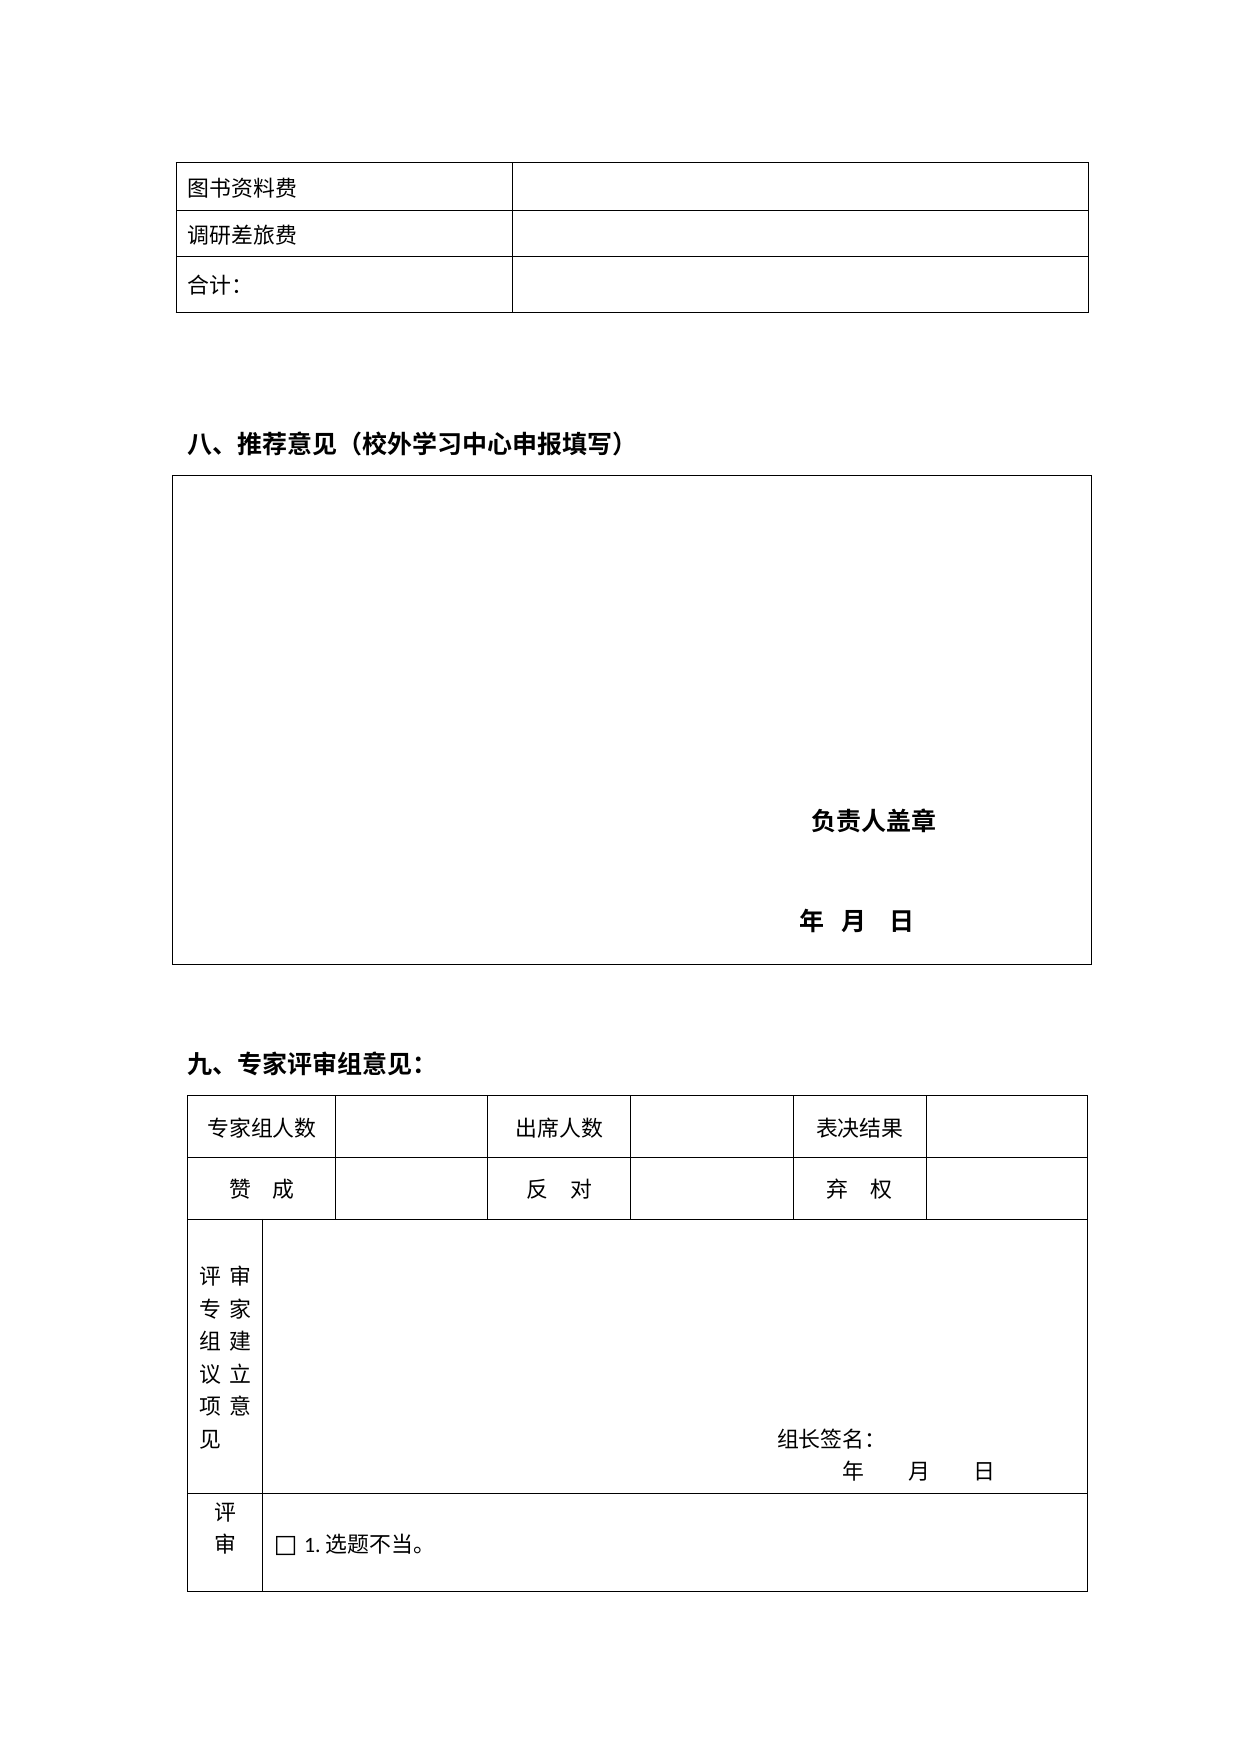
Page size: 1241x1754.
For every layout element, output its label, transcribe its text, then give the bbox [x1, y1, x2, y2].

text 九、专家评审组意见： [187, 1030, 1053, 1095]
table_cell [631, 1158, 793, 1219]
table_header [631, 1096, 793, 1157]
table_header 出席人数 [488, 1096, 630, 1157]
table_header [927, 1096, 1087, 1157]
table_cell [513, 163, 1088, 210]
text 八、推荐意见（校外学习中心申报填写） [187, 410, 1053, 475]
table_cell [927, 1158, 1087, 1219]
table_cell 反 对 [488, 1158, 630, 1219]
table_cell [513, 257, 1088, 312]
table_cell 赞 成 [188, 1158, 335, 1219]
table_cell 组长签名： 年 月 日 [263, 1220, 1087, 1493]
table_cell 评 审 未 通 过 原 因 [188, 1494, 262, 1591]
table_cell 调研差旅费 [177, 211, 512, 256]
table_cell 评审专家组建议立项意见 [188, 1220, 262, 1493]
table_cell [336, 1158, 487, 1219]
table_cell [263, 1494, 1087, 1591]
table_header 表决结果 [794, 1096, 926, 1157]
table_cell 图书资料费 [177, 163, 512, 210]
table_header 专家组人数 [188, 1096, 335, 1157]
table_header [336, 1096, 487, 1157]
table_header 负责人盖章 年 月 日 [173, 476, 1091, 964]
table_cell [513, 211, 1088, 256]
table_cell 合计： [177, 257, 512, 312]
table_cell 弃 权 [794, 1158, 926, 1219]
